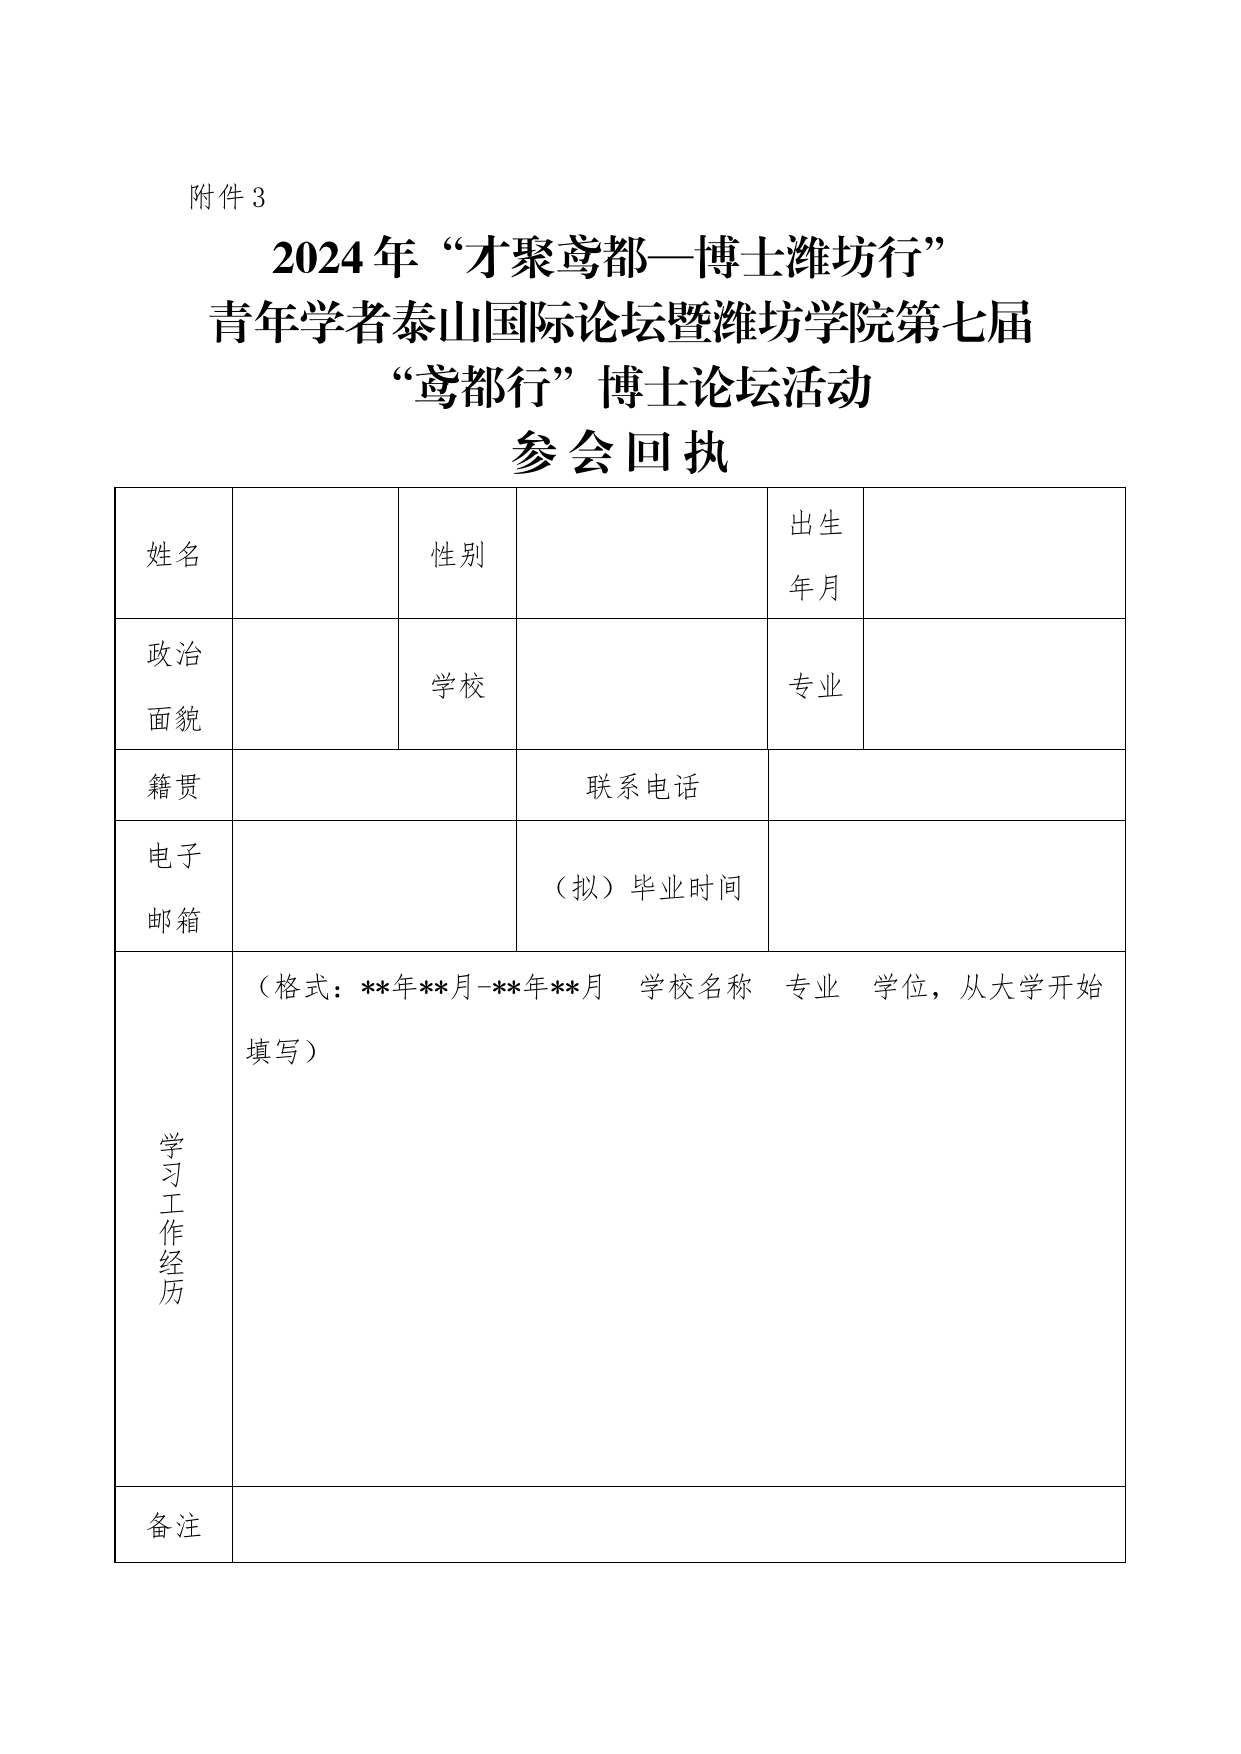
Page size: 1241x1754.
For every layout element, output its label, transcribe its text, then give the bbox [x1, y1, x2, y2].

table_cell 学习工作经历 [116, 952, 232, 1486]
table_cell 学校 [399, 619, 516, 749]
table_cell [769, 821, 1125, 951]
text 附件3 [187, 162, 1053, 227]
table_cell 籍贯 [116, 750, 232, 820]
table_cell [233, 1487, 1125, 1562]
table_cell 联系电话 [517, 750, 768, 820]
text 2024年“才聚鸢都—博士潍坊行” [187, 227, 1053, 292]
table_header [233, 488, 398, 618]
table_cell [233, 821, 516, 951]
table_cell 电子 邮箱 [116, 821, 232, 951]
text 青年学者泰山国际论坛暨潍坊学院第七届“鸢都行”博士论坛活动 [187, 292, 1053, 422]
table_cell （拟）毕业时间 [517, 821, 768, 951]
table_header [864, 488, 1125, 618]
table_header [517, 488, 767, 618]
table_cell 备注 [116, 1487, 232, 1562]
table_header 姓名 [116, 488, 232, 618]
table_header 出生 年月 [768, 488, 863, 618]
text 参 会 回 执 [187, 422, 1053, 487]
table_cell [864, 619, 1125, 749]
table_cell （格式：**年**月-**年**月 学校名称 专业 学位，从大学开始填写） [233, 952, 1125, 1486]
table_cell 专业 [768, 619, 863, 749]
table_cell 政治 面貌 [116, 619, 232, 749]
table_cell [769, 750, 1125, 820]
table_cell [233, 750, 516, 820]
table_header 性别 [399, 488, 516, 618]
table_cell [517, 619, 767, 749]
table_cell [233, 619, 398, 749]
